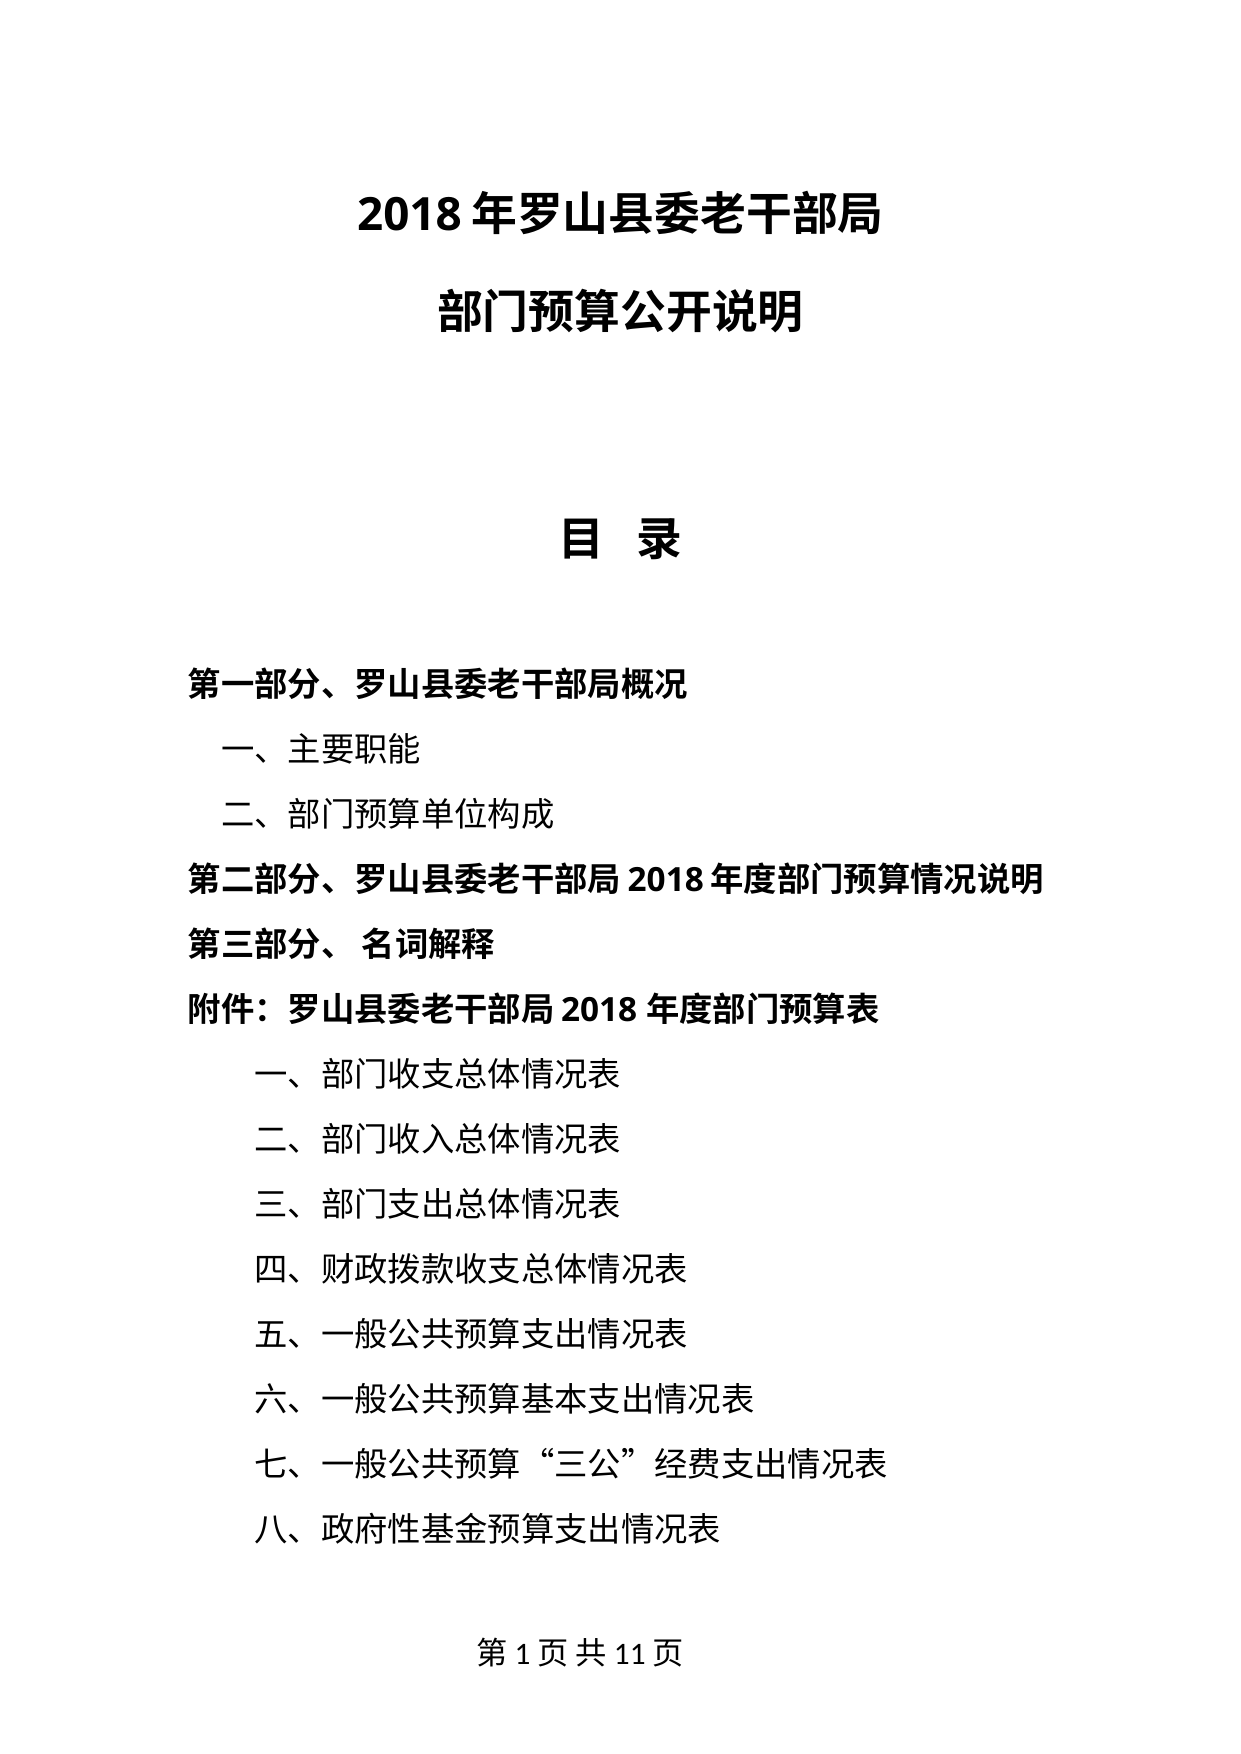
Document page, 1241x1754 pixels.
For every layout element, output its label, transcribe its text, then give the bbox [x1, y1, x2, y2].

text 2018年罗山县委老干部局 [187, 162, 1053, 259]
text 一、部门收支总体情况表 [187, 1039, 1053, 1104]
text 第一部分、罗山县委老干部局概况 [187, 649, 1053, 714]
text 二、部门收入总体情况表 [187, 1104, 1053, 1169]
text 部门预算公开说明 [187, 259, 1053, 357]
text 三、部门支出总体情况表 [187, 1169, 1053, 1234]
text 目 录 [187, 487, 1053, 584]
text 七、一般公共预算“三公”经费支出情况表 [187, 1429, 1053, 1494]
text 八、政府性基金预算支出情况表 [187, 1494, 1053, 1559]
text 一、主要职能 [187, 714, 1053, 779]
text 五、一般公共预算支出情况表 [187, 1299, 1053, 1364]
text 二、部门预算单位构成 [187, 779, 1053, 844]
text 第三部分、 名词解释 [187, 909, 1053, 974]
text 第二部分、罗山县委老干部局2018年度部门预算情况说明 [187, 844, 1053, 909]
text 四、财政拨款收支总体情况表 [187, 1234, 1053, 1299]
text 六、一般公共预算基本支出情况表 [187, 1364, 1053, 1429]
text 附件：罗山县委老干部局2018 年度部门预算表 [187, 974, 1053, 1039]
